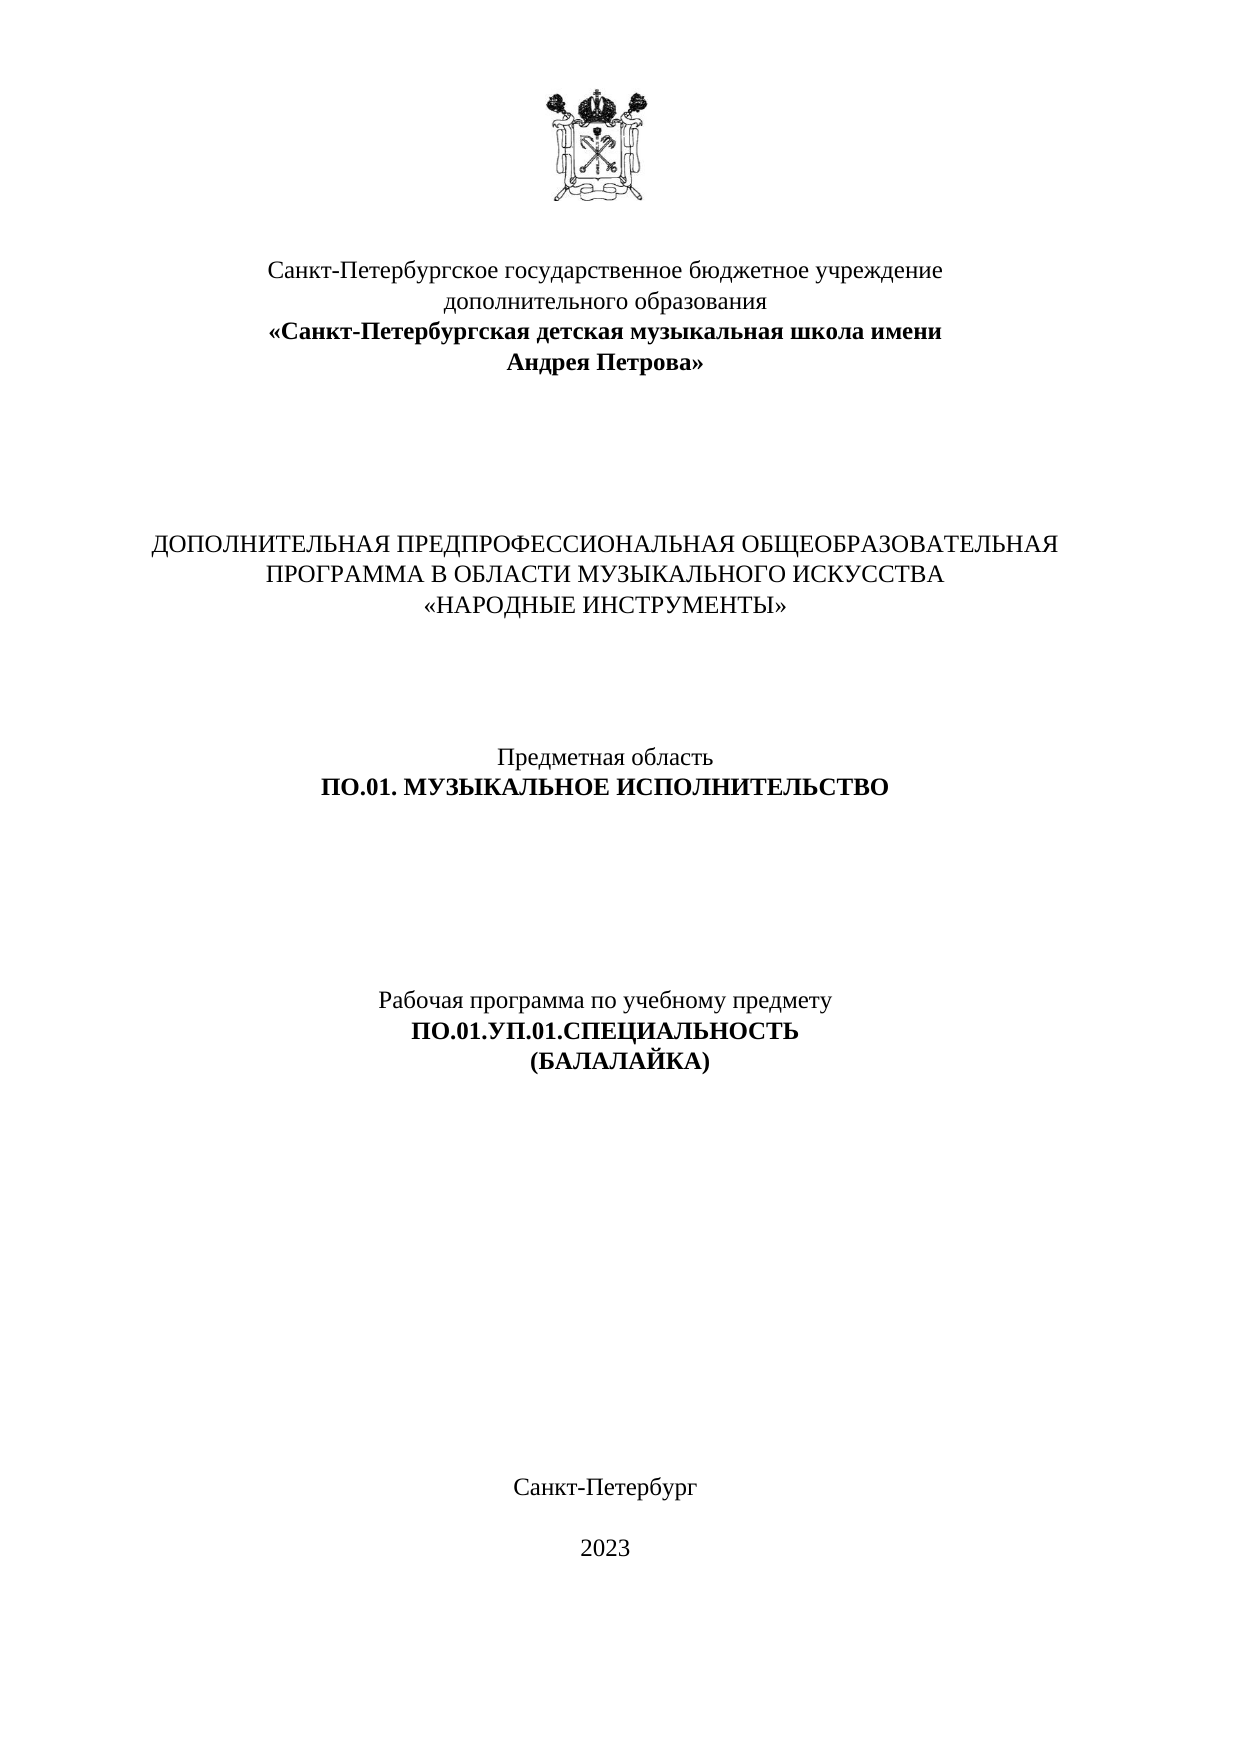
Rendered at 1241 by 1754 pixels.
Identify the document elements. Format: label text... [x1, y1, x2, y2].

text Санкт-Петербург [123, 1472, 1087, 1501]
text дополнительного образования [123, 286, 1087, 314]
text Санкт-Петербургское государственное бюджетное учреждение [123, 255, 1087, 284]
text ПО.01. МУЗЫКАЛЬНОЕ ИСПОЛНИТЕЛЬСТВО [123, 772, 1087, 801]
text ДОПОЛНИТЕЛЬНАЯ ПРЕДПРОФЕССИОНАЛЬНАЯ ОБЩЕОБРАЗОВАТЕЛЬНАЯ [123, 529, 1087, 558]
text (БАЛАЛАЙКА) [124, 1046, 1087, 1075]
text Предметная область [123, 742, 1087, 771]
picture [545, 88, 649, 201]
text «Санкт-Петербургская детская музыкальная школа имени [123, 316, 1087, 345]
text Рабочая программа по учебному предмету [123, 985, 1087, 1014]
text 2023 [123, 1533, 1087, 1562]
text ПО.01.УП.01.СПЕЦИАЛЬНОСТЬ [123, 1016, 1087, 1044]
text Андрея Петрова» [123, 347, 1087, 375]
text ПРОГРАММА В ОБЛАСТИ МУЗЫКАЛЬНОГО ИСКУССТВА [123, 559, 1087, 588]
text «НАРОДНЫЕ ИНСТРУМЕНТЫ» [123, 590, 1087, 619]
